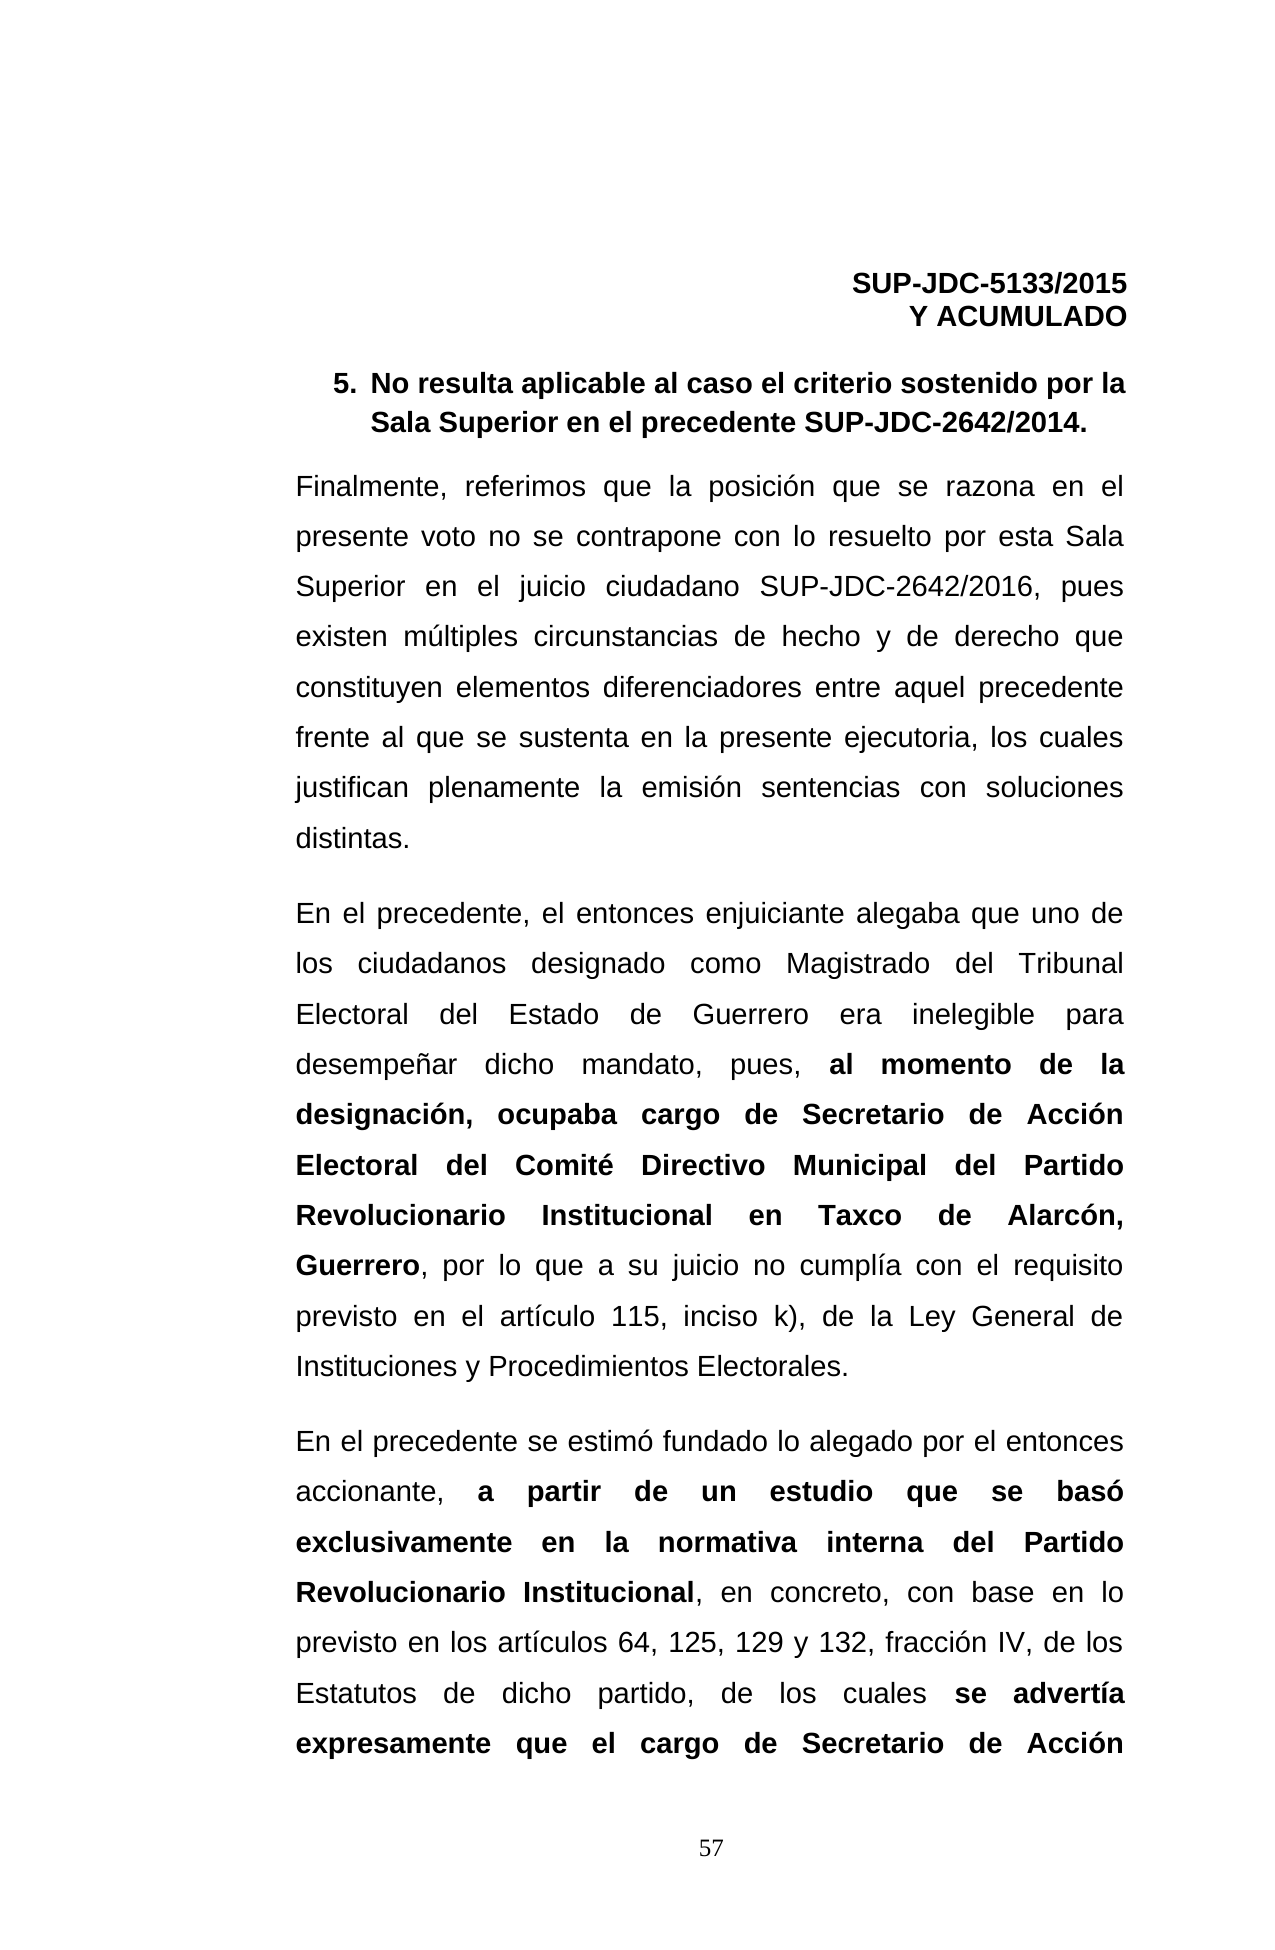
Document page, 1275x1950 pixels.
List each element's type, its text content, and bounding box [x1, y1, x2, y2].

text Finalmente, referimos que la posición que se razona en el presente voto no se contrapone con lo resuelto por esta Sala Superior en el juicio ciudadano SUP-JDC-2642/2016, pues existen múltiples circunstancias de hecho y de derecho que constituyen elementos diferenciadores entre aquel precedente frente al que se sustenta en la presente ejecutoria, los cuales justifican plenamente la emisión sentencias con soluciones distintas. [295, 468, 1125, 854]
list No resulta aplicable al caso el criterio sostenido por la Sala Superior en el precedente SUP-JDC-2642/2014. [333, 366, 1127, 438]
text En el precedente, el entonces enjuiciante alegaba que uno de los ciudadanos designado como Magistrado del Tribunal Electoral del Estado de Guerrero era inelegible para desempeñar dicho mandato, pues, al momento de la designación, ocupaba cargo de Secretario de Acción Electoral del Comité Directivo Municipal del Partido Revolucionario Institucional en Taxco de Alarcón, Guerrero, por lo que a su juicio no cumplía con el requisito previsto en el artículo 115, inciso k), de la Ley General de Instituciones y Procedimientos Electorales. [295, 896, 1125, 1382]
